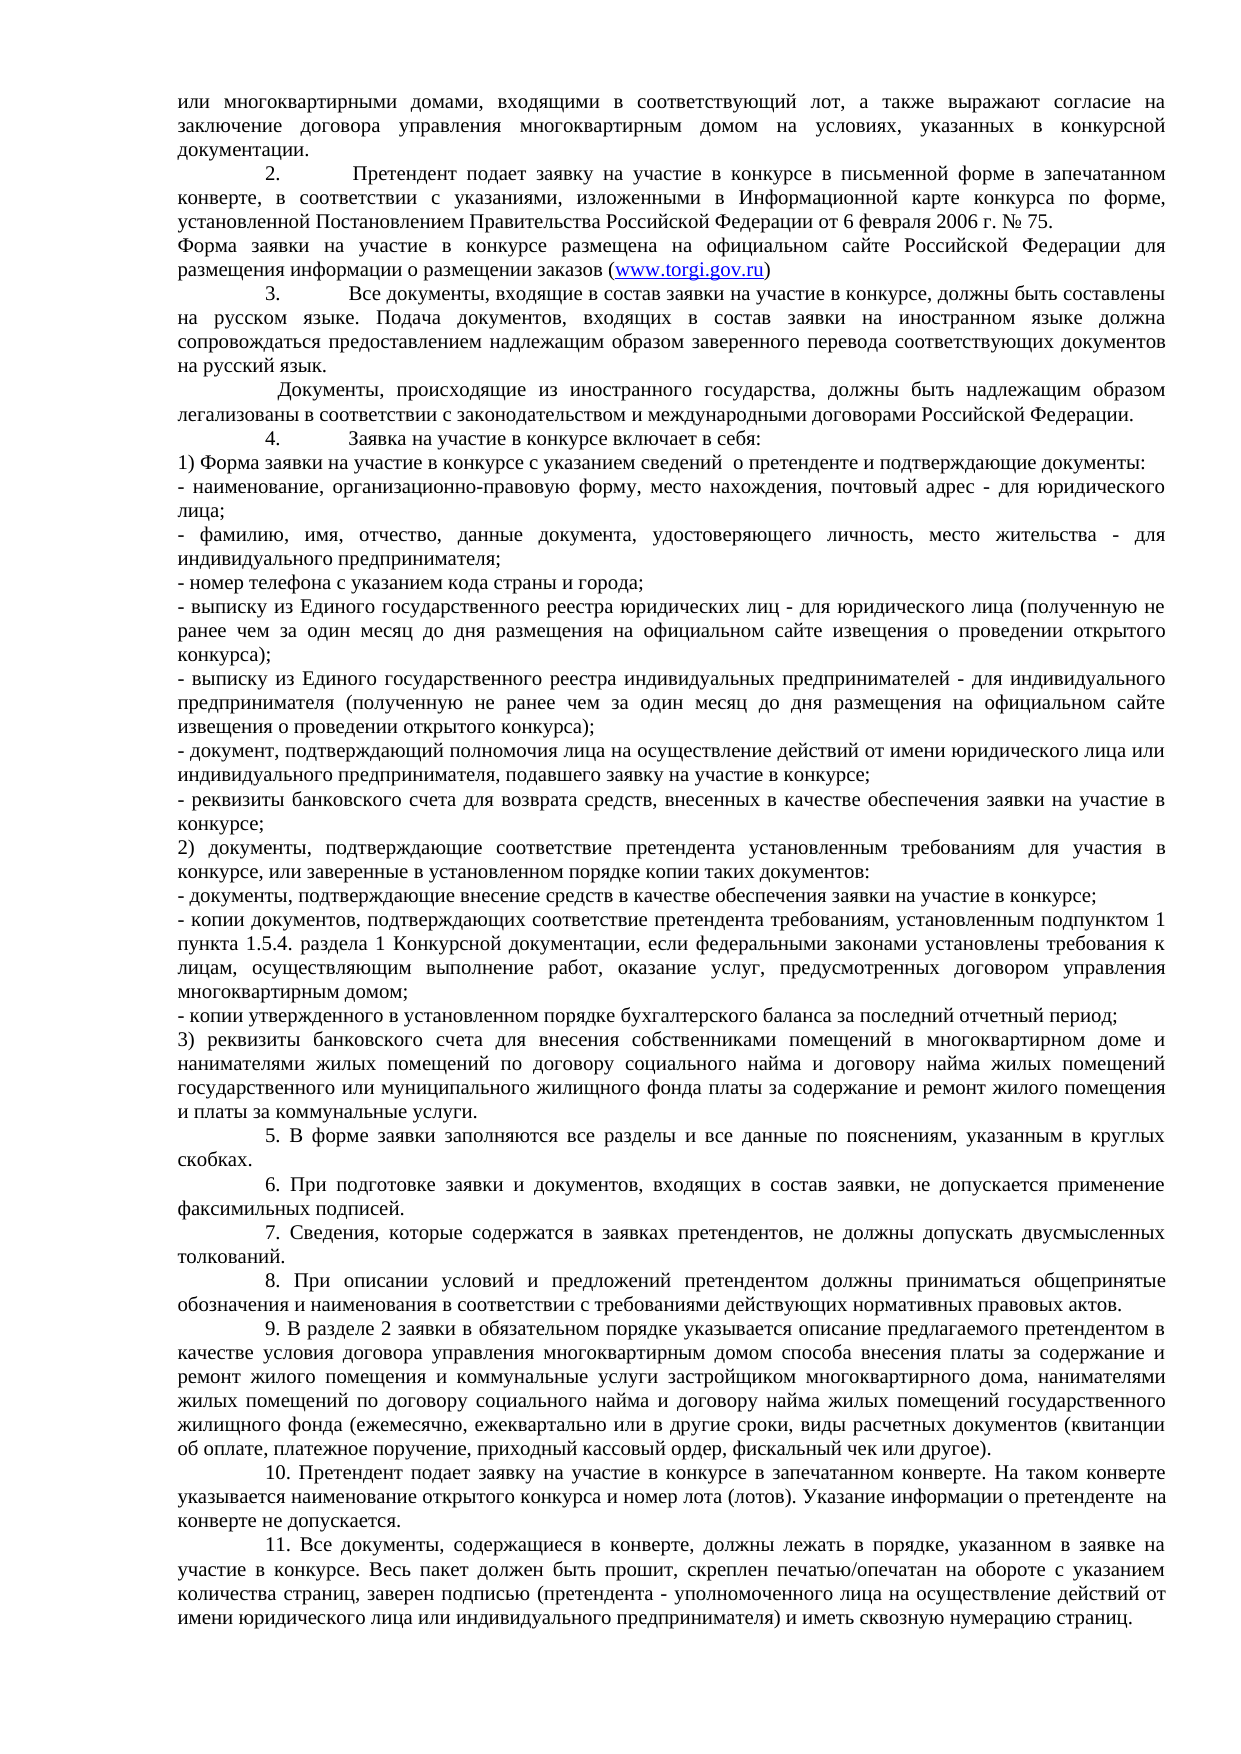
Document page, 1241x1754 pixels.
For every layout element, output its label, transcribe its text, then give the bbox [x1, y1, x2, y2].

text 9. В разделе 2 заявки в обязательном порядке указывается описание предлагаемого претендентом в качестве условия договора управления многоквартирным домом способа внесения платы за содержание и ремонт жилого помещения и коммунальные услуги застройщиком многоквартирного дома, нанимателями жилых помещений по договору социального найма и договору найма жилых помещений государственного жилищного фонда (ежемесячно, ежеквартально или в другие сроки, виды расчетных документов (квитанции об оплате, платежное поручение, приходный кассовый ордер, фискальный чек или другое). [177, 1316, 1167, 1460]
text - реквизиты банковского счета для возврата средств, внесенных в качестве обеспечения заявки на участие в конкурсе; [177, 786, 1167, 834]
text 1) Форма заявки на участие в конкурсе с указанием сведений о претенденте и подтверждающие документы: [177, 449, 1167, 474]
text 4. Заявка на участие в конкурсе включает в себя: [177, 426, 1167, 449]
text 5. В форме заявки заполняются все разделы и все данные по пояснениям, указанным в круглых скобках. [177, 1123, 1167, 1171]
text - выписку из Единого государственного реестра юридических лиц - для юридического лица (полученную не ранее чем за один месяц до дня размещения на официальном сайте извещения о проведении открытого конкурса); [177, 594, 1167, 666]
text - документы, подтверждающие внесение средств в качестве обеспечения заявки на участие в конкурсе; [177, 883, 1167, 907]
text 6. При подготовке заявки и документов, входящих в состав заявки, не допускается применение факсимильных подписей. [177, 1171, 1167, 1219]
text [177, 89, 1167, 161]
text - номер телефона с указанием кода страны и города; [177, 570, 1167, 594]
text 2. Претендент подает заявку на участие в конкурсе в письменной форме в запечатанном конверте, в соответствии с указаниями, изложенными в Информационной карте конкурса по форме, установленной Постановлением Правительства Российской Федерации от 6 февраля 2006 г. № 75. [177, 161, 1167, 233]
text Форма заявки на участие в конкурсе размещена на официальном сайте Российской Федерации для размещения информации о размещении заказов (www.torgi.gov.ru) [177, 233, 1167, 281]
text - копии документов, подтверждающих соответствие претендента требованиям, установленным подпунктом 1 пункта 1.5.4. раздела 1 Конкурсной документации, если федеральными законами установлены требования к лицам, осуществляющим выполнение работ, оказание услуг, предусмотренных договором управления многоквартирным домом; [177, 907, 1167, 1003]
text - фамилию, имя, отчество, данные документа, удостоверяющего личность, место жительства - для индивидуального предпринимателя; [177, 522, 1167, 570]
text Документы, происходящие из иностранного государства, должны быть надлежащим образом легализованы в соответствии с законодательством и международными договорами Российской Федерации. [177, 377, 1167, 426]
text - выписку из Единого государственного реестра индивидуальных предпринимателей - для индивидуального предпринимателя (полученную не ранее чем за один месяц до дня размещения на официальном сайте извещения о проведении открытого конкурса); [177, 666, 1167, 738]
text 11. Все документы, содержащиеся в конверте, должны лежать в порядке, указанном в заявке на участие в конкурсе. Весь пакет должен быть прошит, скреплен печатью/опечатан на обороте с указанием количества страниц, заверен подписью (претендента - уполномоченного лица на осуществление действий от имени юридического лица или индивидуального предпринимателя) и иметь сквозную нумерацию страниц. [177, 1532, 1167, 1629]
text - документ, подтверждающий полномочия лица на осуществление действий от имени юридического лица или индивидуального предпринимателя, подавшего заявку на участие в конкурсе; [177, 738, 1167, 786]
text 10. Претендент подает заявку на участие в конкурсе в запечатанном конверте. На таком конверте указывается наименование открытого конкурса и номер лота (лотов). Указание информации о претенденте на конверте не допускается. [177, 1460, 1167, 1532]
text 3. Все документы, входящие в состав заявки на участие в конкурсе, должны быть составлены на русском языке. Подача документов, входящих в состав заявки на иностранном языке должна сопровождаться предоставлением надлежащим образом заверенного перевода соответствующих документов на русский язык. [177, 281, 1167, 377]
text 3) реквизиты банковского счета для внесения собственниками помещений в многоквартирном доме и нанимателями жилых помещений по договору социального найма и договору найма жилых помещений государственного или муниципального жилищного фонда платы за содержание и ремонт жилого помещения и платы за коммунальные услуги. [177, 1027, 1167, 1123]
text 8. При описании условий и предложений претендентом должны приниматься общепринятые обозначения и наименования в соответствии с требованиями действующих нормативных правовых актов. [177, 1268, 1167, 1316]
text 2) документы, подтверждающие соответствие претендента установленным требованиям для участия в конкурсе, или заверенные в установленном порядке копии таких документов: [177, 834, 1167, 883]
text - наименование, организационно-правовую форму, место нахождения, почтовый адрес - для юридического лица; [177, 474, 1167, 522]
text 7. Сведения, которые содержатся в заявках претендентов, не должны допускать двусмысленных толкований. [177, 1219, 1167, 1268]
text - копии утвержденного в установленном порядке бухгалтерского баланса за последний отчетный период; [177, 1003, 1167, 1027]
